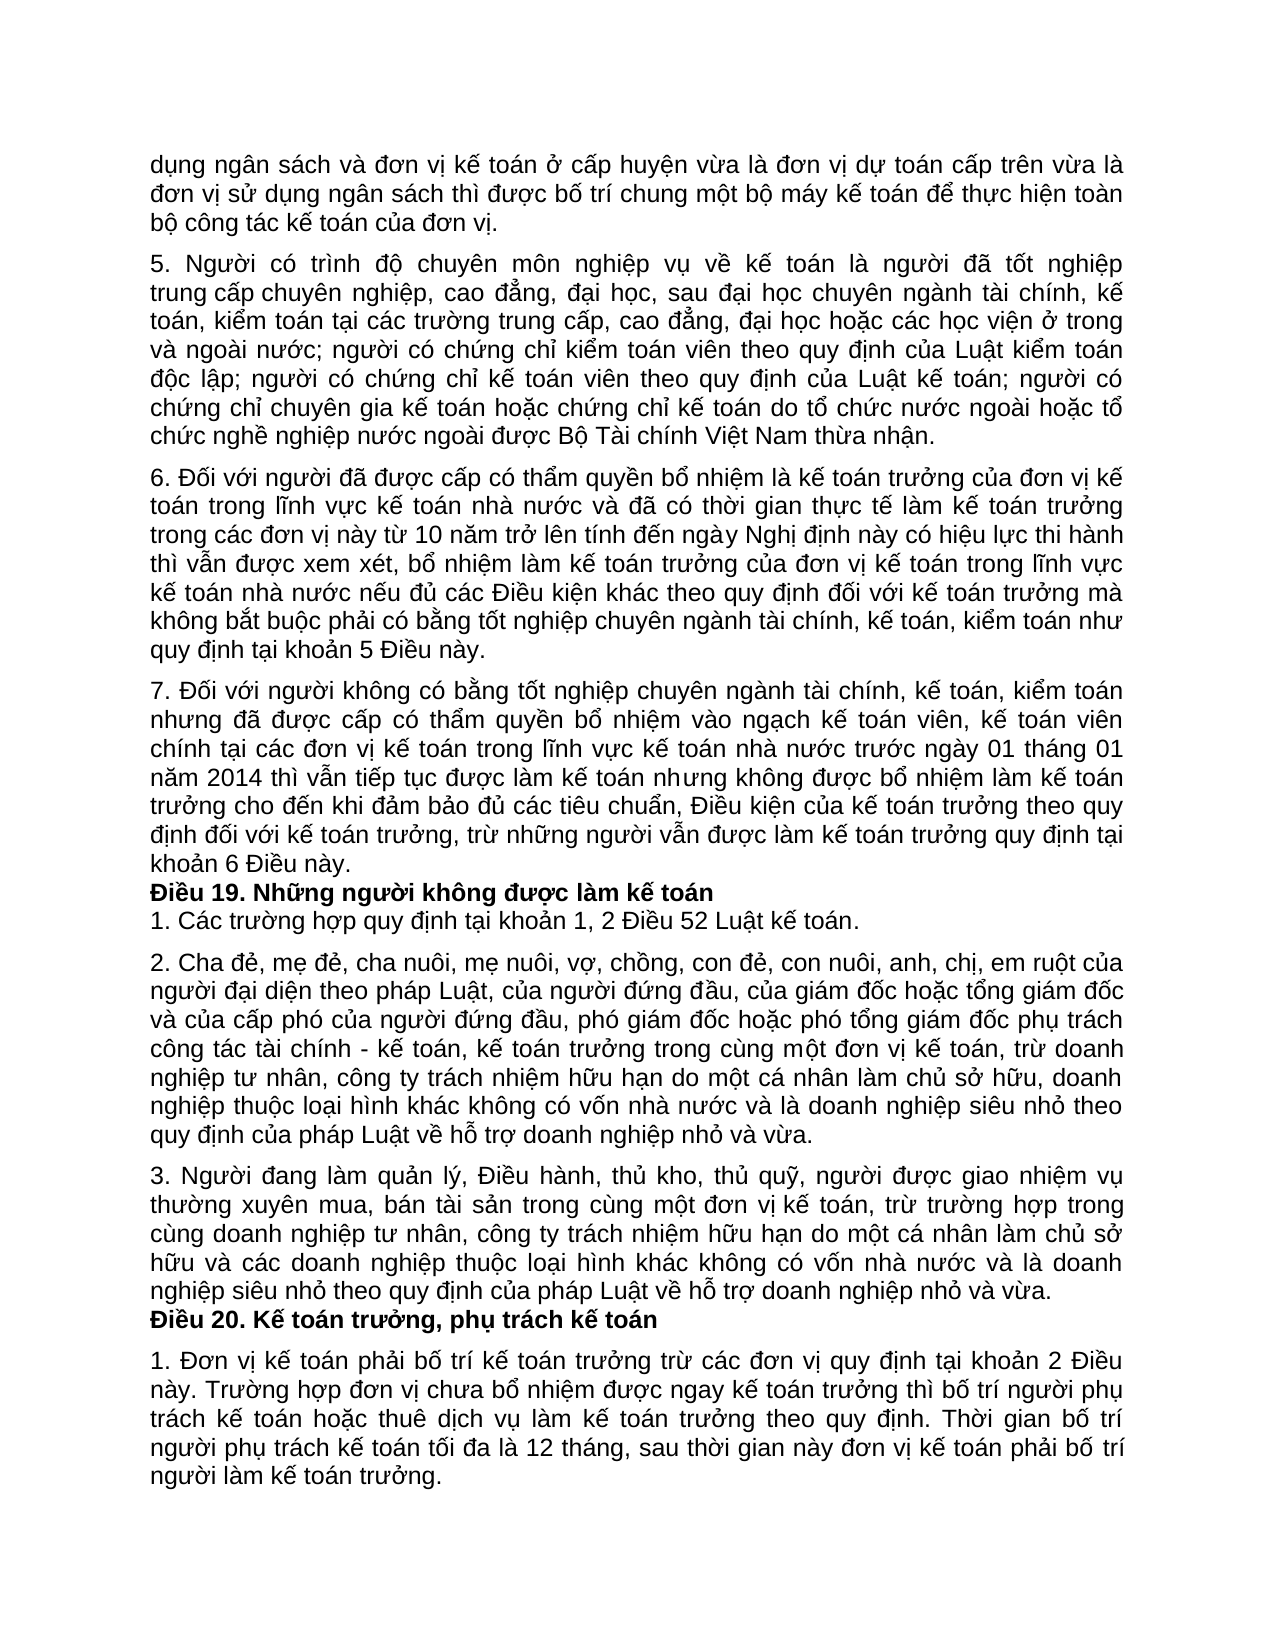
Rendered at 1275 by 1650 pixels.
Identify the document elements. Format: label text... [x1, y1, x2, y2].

text 1. Đơn vị kế toán phải bố trí kế toán trưởng trừ các đơn vị quy định tại khoản 2 Điều này. Trường hợp đơn vị chưa bổ nhiệm được ngay kế toán trưởng thì bố trí người phụ trách kế toán hoặc thuê dịch vụ làm kế toán trưởng theo quy định. Thời gian bố trí người phụ trách kế toán tối đa là 12 tháng, sau thời gian này đơn vị kế toán phải bố trí người làm kế toán trưởng. [150, 1346, 1125, 1490]
text 3. Người đang làm quản lý, Điều hành, thủ kho, thủ quỹ, người được giao nhiệm vụ thường xuyên mua, bán tài sản trong cùng một đơn vị kế toán, trừ trường hợp trong cùng doanh nghiệp tư nhân, công ty trách nhiệm hữu hạn do một cá nhân làm chủ sở hữu và các doanh nghiệp thuộc loại hình khác không có vốn nhà nước và là doanh nghiệp siêu nhỏ theo quy định của pháp Luật về hỗ trợ doanh nghiệp nhỏ và vừa. [150, 1161, 1125, 1305]
text 2. Cha đẻ, mẹ đẻ, cha nuôi, mẹ nuôi, vợ, chồng, con đẻ, con nuôi, anh, chị, em ruột của người đại diện theo pháp Luật, của người đứng đầu, của giám đốc hoặc tổng giám đốc và của cấp phó của người đứng đầu, phó giám đốc hoặc phó tổng giám đốc phụ trách công tác tài chính - kế toán, kế toán trưởng trong cùng một đơn vị kế toán, trừ doanh nghiệp tư nhân, công ty trách nhiệm hữu hạn do một cá nhân làm chủ sở hữu, doanh nghiệp thuộc loại hình khác không có vốn nhà nước và là doanh nghiệp siêu nhỏ theo quy định của pháp Luật về hỗ trợ doanh nghiệp nhỏ và vừa. [150, 947, 1125, 1149]
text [150, 150, 1125, 236]
text Điều 19. Những người không được làm kế toán [150, 877, 1125, 906]
text 7. Đối với người không có bằng tốt nghiệp chuyên ngành tài chính, kế toán, kiểm toán nhưng đã được cấp có thẩm quyền bổ nhiệm vào ngạch kế toán viên, kế toán viên chính tại các đơn vị kế toán trong lĩnh vực kế toán nhà nước trước ngày 01 tháng 01 năm 2014 thì vẫn tiếp tục được làm kế toán nhưng không được bổ nhiệm làm kế toán trưởng cho đến khi đảm bảo đủ các tiêu chuẩn, Điều kiện của kế toán trưởng theo quy định đối với kế toán trưởng, trừ những người vẫn được làm kế toán trưởng quy định tại khoản 6 Điều này. [150, 676, 1125, 877]
text 1. Các trường hợp quy định tại khoản 1, 2 Điều 52 Luật kế toán. [150, 906, 1125, 935]
text 6. Đối với người đã được cấp có thẩm quyền bổ nhiệm là kế toán trưởng của đơn vị kế toán trong lĩnh vực kế toán nhà nước và đã có thời gian thực tế làm kế toán trưởng trong các đơn vị này từ 10 năm trở lên tính đến ngày Nghị định này có hiệu lực thi hành thì vẫn được xem xét, bổ nhiệm làm kế toán trưởng của đơn vị kế toán trong lĩnh vực kế toán nhà nước nếu đủ các Điều kiện khác theo quy định đối với kế toán trưởng mà không bắt buộc phải có bằng tốt nghiệp chuyên ngành tài chính, kế toán, kiểm toán như quy định tại khoản 5 Điều này. [150, 462, 1125, 664]
text Điều 20. Kế toán trưởng, phụ trách kế toán [150, 1305, 1125, 1334]
text 5. Người có trình độ chuyên môn nghiệp vụ về kế toán là người đã tốt nghiệp trung cấp chuyên nghiệp, cao đẳng, đại học, sau đại học chuyên ngành tài chính, kế toán, kiểm toán tại các trường trung cấp, cao đẳng, đại học hoặc các học viện ở trong và ngoài nước; người có chứng chỉ kiểm toán viên theo quy định của Luật kiểm toán độc lập; người có chứng chỉ kế toán viên theo quy định của Luật kế toán; người có chứng chỉ chuyên gia kế toán hoặc chứng chỉ kế toán do tổ chức nước ngoài hoặc tổ chức nghề nghiệp nước ngoài được Bộ Tài chính Việt Nam thừa nhận. [150, 249, 1125, 450]
